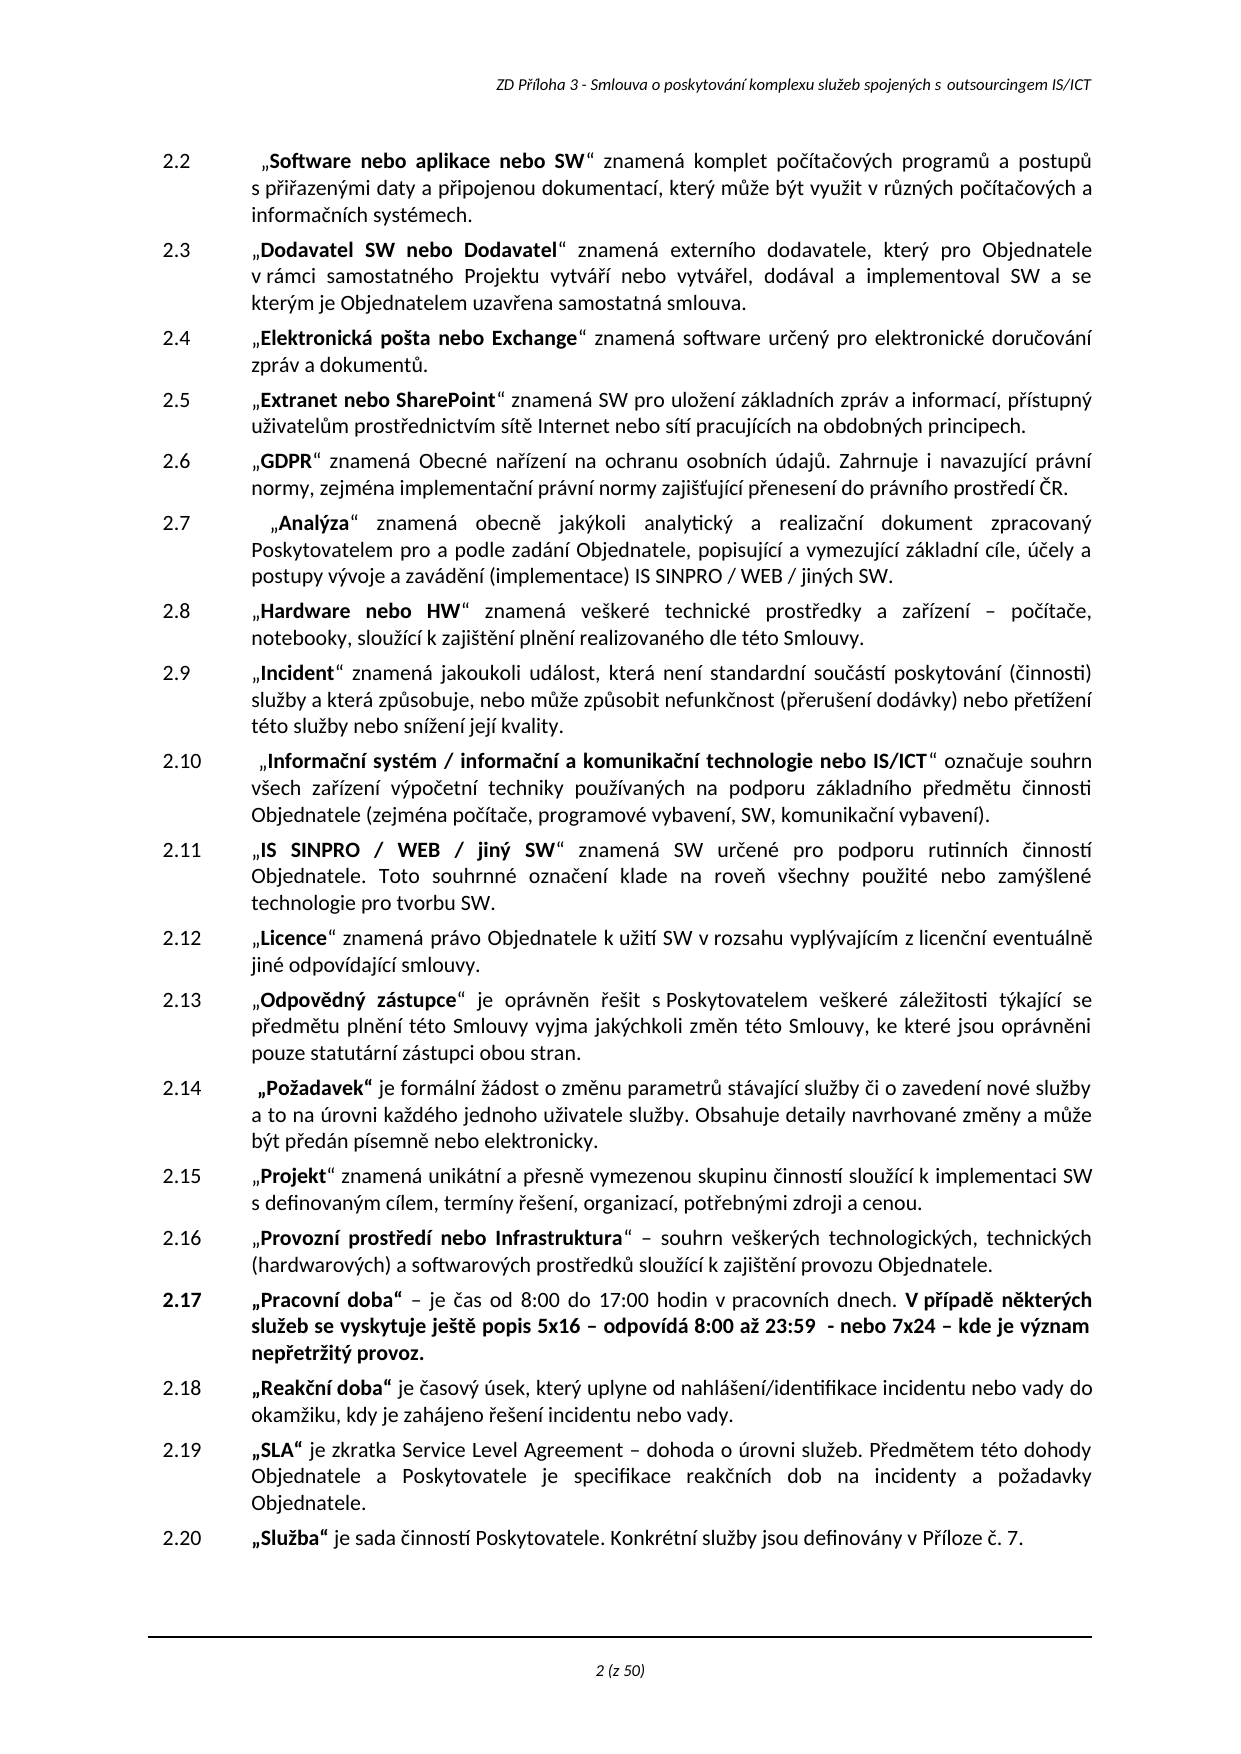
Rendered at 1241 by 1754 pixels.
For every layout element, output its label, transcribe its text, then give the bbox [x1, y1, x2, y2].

text „Dodavatel SW nebo Dodavatel“ znamená externího dodavatele, který pro Objednatele v rámci samostatného Projektu vytváří nebo vytvářel, dodával a implementoval SW a se kterým je Objednatelem uzavřena samostatná smlouva. [162, 236, 1092, 316]
text „Provozní prostředí nebo Infrastruktura“ – souhrn veškerých technologických, technických (hardwarových) a softwarových prostředků sloužící k zajištění provozu Objednatele. [162, 1224, 1092, 1278]
text „Software nebo aplikace nebo SW“ znamená komplet počítačových programů a postupů s přiřazenými daty a připojenou dokumentací, který může být využit v různých počítačových a informačních systémech. [162, 148, 1092, 228]
text „Pracovní doba“ – je čas od 8:00 do 17:00 hodin v pracovních dnech. V případě některých služeb se vyskytuje ještě popis 5x16 – odpovídá 8:00 až 23:59 - nebo 7x24 – kde je význam nepřetržitý provoz. [162, 1286, 1092, 1366]
text „Odpovědný zástupce“ je oprávněn řešit s Poskytovatelem veškeré záležitosti týkající se předmětu plnění této Smlouvy vyjma jakýchkoli změn této Smlouvy, ke které jsou oprávněni pouze statutární zástupci obou stran. [162, 986, 1092, 1066]
text „Služba“ je sada činností Poskytovatele. Konkrétní služby jsou definovány v Příloze č. 7. [162, 1524, 1092, 1551]
text „Analýza“ znamená obecně jakýkoli analytický a realizační dokument zpracovaný Poskytovatelem pro a podle zadání Objednatele, popisující a vymezující základní cíle, účely a postupy vývoje a zavádění (implementace) IS SINPRO / WEB / jiných SW. [162, 509, 1092, 589]
text „Elektronická pošta nebo Exchange“ znamená software určený pro elektronické doručování zpráv a dokumentů. [162, 324, 1092, 378]
text „Licence“ znamená právo Objednatele k užití SW v rozsahu vyplývajícím z licenční eventuálně jiné odpovídající smlouvy. [162, 924, 1092, 978]
text „Informační systém / informační a komunikační technologie nebo IS/ICT“ označuje souhrn všech zařízení výpočetní techniky používaných na podporu základního předmětu činnosti Objednatele (zejména počítače, programové vybavení, SW, komunikační vybavení). [162, 748, 1092, 828]
text „GDPR“ znamená Obecné nařízení na ochranu osobních údajů. Zahrnuje i navazující právní normy, zejména implementační právní normy zajišťující přenesení do právního prostředí ČR. [162, 448, 1092, 501]
text „SLA“ je zkratka Service Level Agreement – dohoda o úrovni služeb. Předmětem této dohody Objednatele a Poskytovatele je specifikace reakčních dob na incidenty a požadavky Objednatele. [162, 1436, 1092, 1516]
text „Incident“ znamená jakoukoli událost, která není standardní součástí poskytování (činnosti) služby a která způsobuje, nebo může způsobit nefunkčnost (přerušení dodávky) nebo přetížení této služby nebo snížení její kvality. [162, 659, 1092, 739]
text „Reakční doba“ je časový úsek, který uplyne od nahlášení/identifikace incidentu nebo vady do okamžiku, kdy je zahájeno řešení incidentu nebo vady. [162, 1374, 1092, 1428]
text „IS SINPRO / WEB / jiný SW“ znamená SW určené pro podporu rutinních činností Objednatele. Toto souhrnné označení klade na roveň všechny použité nebo zamýšlené technologie pro tvorbu SW. [162, 836, 1092, 916]
text „Extranet nebo SharePoint“ znamená SW pro uložení základních zpráv a informací, přístupný uživatelům prostřednictvím sítě Internet nebo sítí pracujících na obdobných principech. [162, 386, 1092, 439]
text „Hardware nebo HW“ znamená veškeré technické prostředky a zařízení – počítače, notebooky, sloužící k zajištění plnění realizovaného dle této Smlouvy. [162, 598, 1092, 651]
text „Požadavek“ je formální žádost o změnu parametrů stávající služby či o zavedení nové služby a to na úrovni každého jednoho uživatele služby. Obsahuje detaily navrhované změny a může být předán písemně nebo elektronicky. [162, 1074, 1092, 1154]
text „Projekt“ znamená unikátní a přesně vymezenou skupinu činností sloužící k implementaci SW s definovaným cílem, termíny řešení, organizací, potřebnými zdroji a cenou. [162, 1163, 1092, 1216]
